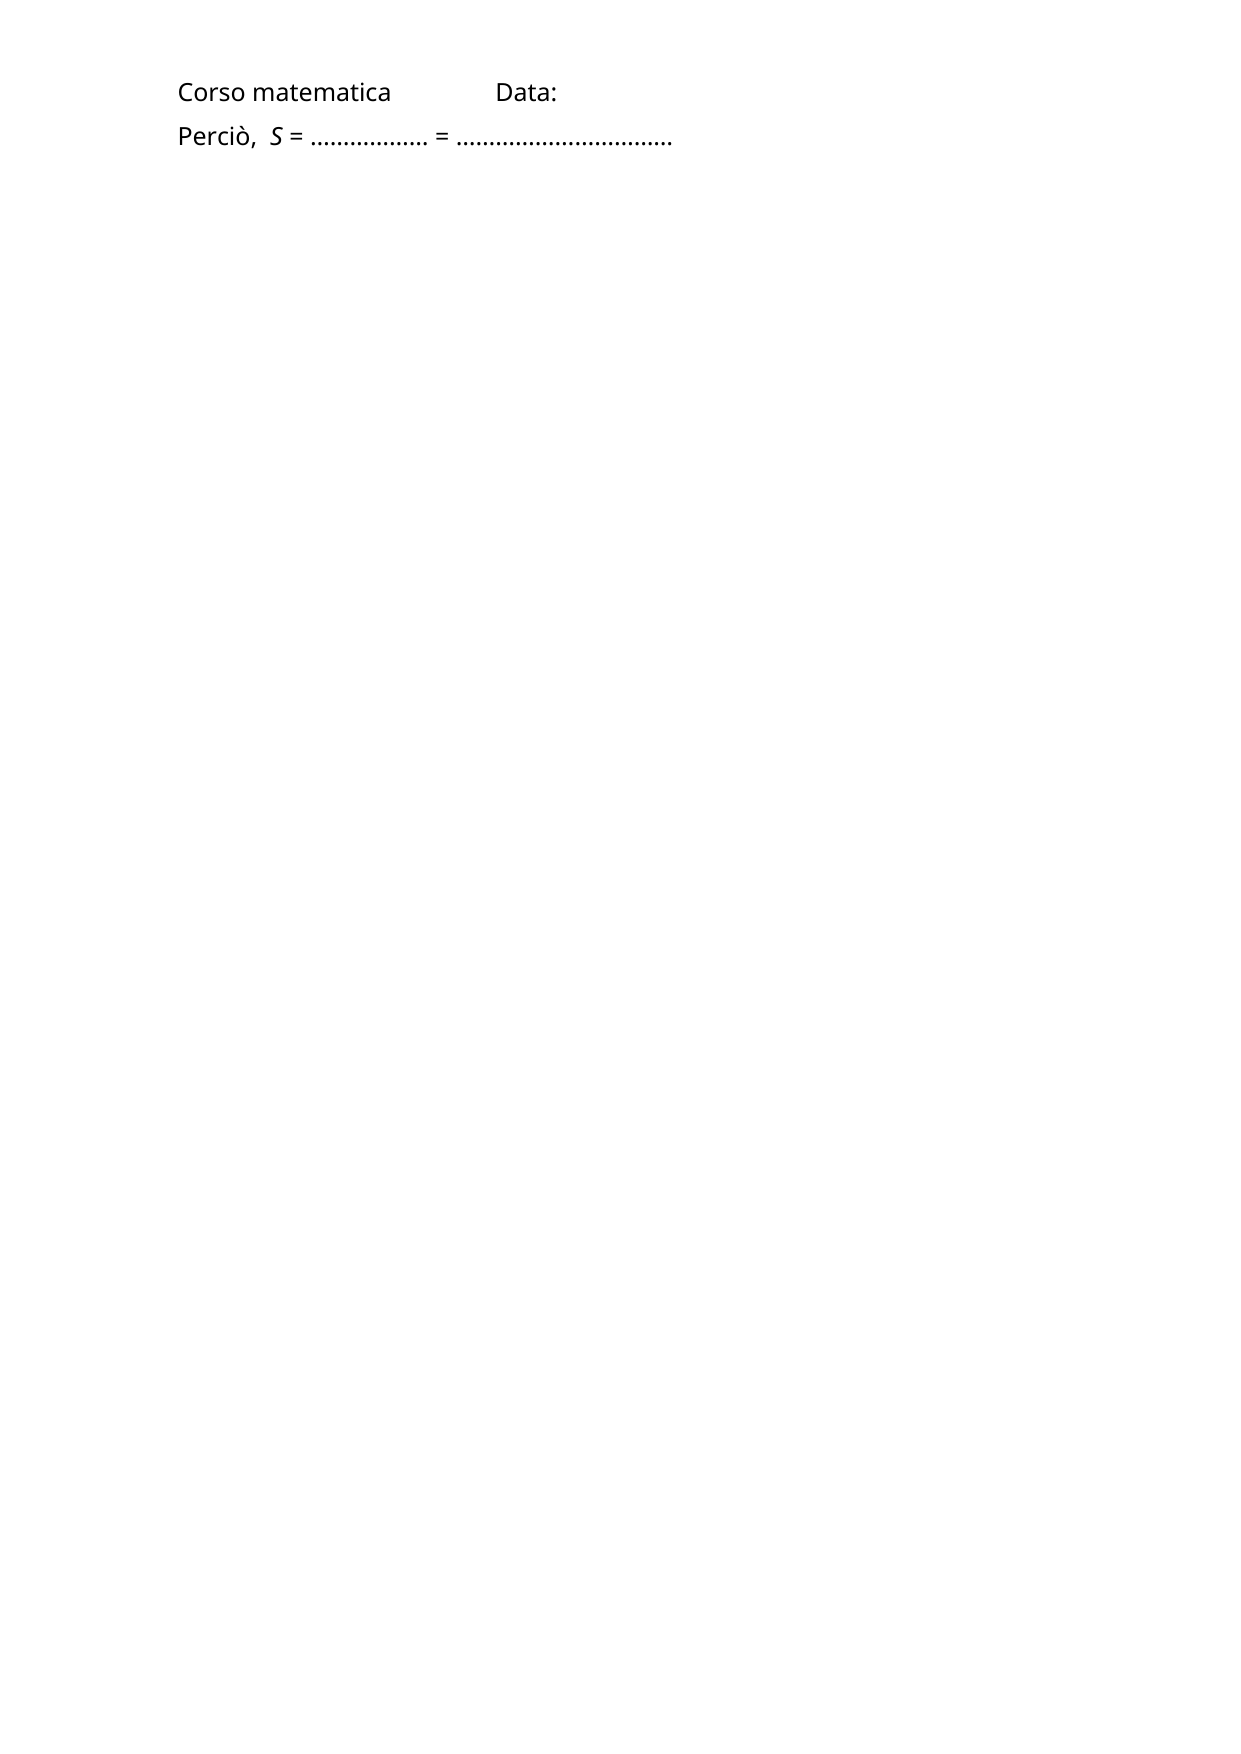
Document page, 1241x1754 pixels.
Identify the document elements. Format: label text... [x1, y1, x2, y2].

text Perciò, S = ……………… = …………………………… [177, 118, 1122, 152]
